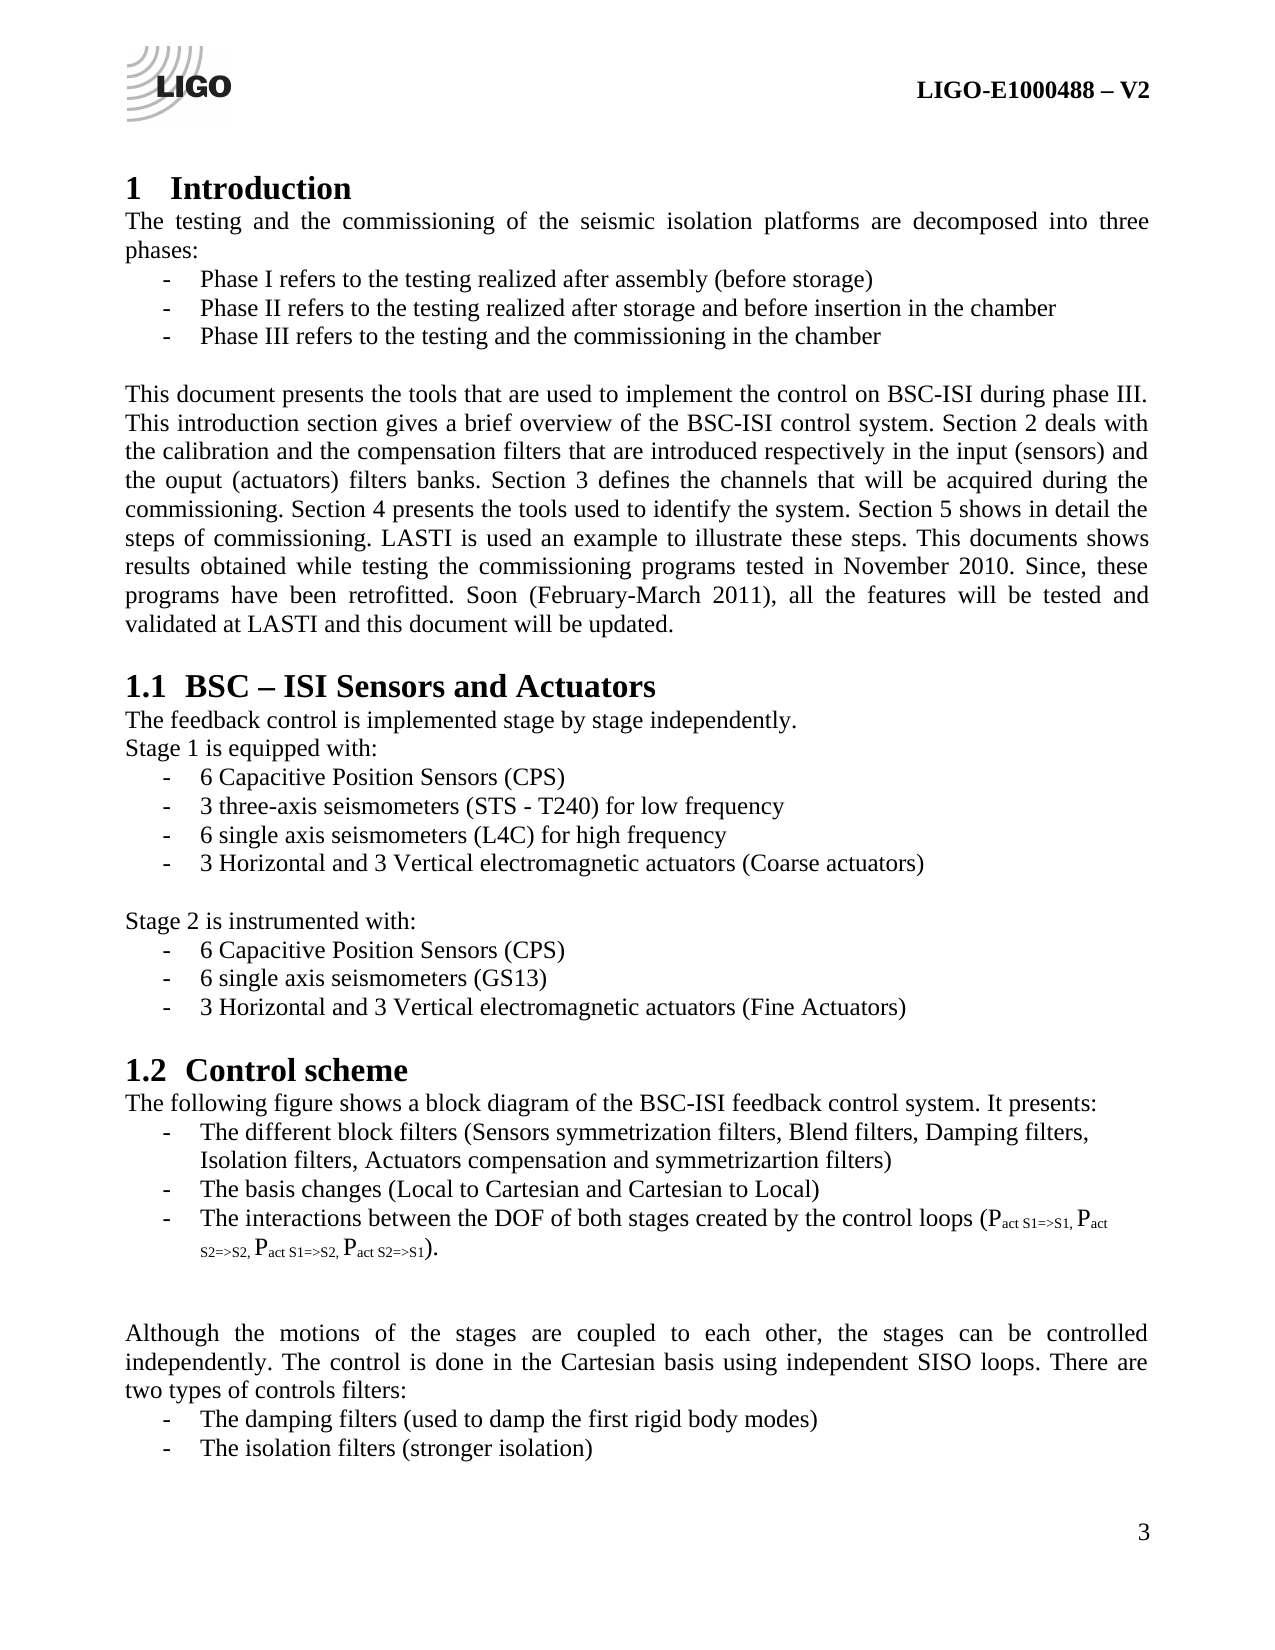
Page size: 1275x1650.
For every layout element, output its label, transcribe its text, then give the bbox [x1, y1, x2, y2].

list 3 Horizontal and 3 Vertical electromagnetic actuators (Fine Actuators) [162, 992, 1150, 1021]
text Stage 2 is instrumented with: [125, 906, 1150, 935]
text The following figure shows a block diagram of the BSC-ISI feedback control system. It presents: [125, 1088, 1150, 1117]
title BSC – ISI Sensors and Actuators [125, 666, 1150, 705]
list Phase II refers to the testing realized after storage and before insertion in the chamber [162, 293, 1150, 321]
list Phase I refers to the testing realized after assembly (before storage) [162, 264, 1150, 293]
list 3 three-axis seismometers (STS - T240) for low frequency [162, 791, 1150, 820]
list 6 single axis seismometers (L4C) for high frequency [162, 820, 1150, 848]
list 6 single axis seismometers (GS13) [162, 963, 1150, 992]
title Introduction [125, 168, 1150, 206]
text Although the motions of the stages are coupled to each other, the stages can be controlled independently. The control is done in the Cartesian basis using independent SISO loops. There are two types of controls filters: [125, 1318, 1150, 1404]
text The feedback control is implemented stage by stage independently. [125, 705, 1150, 733]
list 6 Capacitive Position Sensors (CPS) [162, 935, 1150, 963]
text Stage 1 is equipped with: [125, 733, 1150, 762]
title Control scheme [125, 1050, 1150, 1088]
list The basis changes (Local to Cartesian and Cartesian to Local) [162, 1174, 1150, 1203]
text This document presents the tools that are used to implement the control on BSC-ISI during phase III. This introduction section gives a brief overview of the BSC-ISI control system. Section 2 deals with the calibration and the compensation filters that are introduced respectively in the input (sensors) and the ouput (actuators) filters banks. Section 3 defines the channels that will be acquired during the commissioning. Section 4 presents the tools used to identify the system. Section 5 shows in detail the steps of commissioning. LASTI is used an example to illustrate these steps. This documents shows results obtained while testing the commissioning programs tested in November 2010. Since, these programs have been retrofitted. Soon (February-March 2011), all the features will be tested and validated at LASTI and this document will be updated. [125, 379, 1150, 638]
list The different block filters (Sensors symmetrization filters, Blend filters, Damping filters, Isolation filters, Actuators compensation and symmetrizartion filters) [162, 1117, 1150, 1174]
list 6 Capacitive Position Sensors (CPS) [162, 762, 1150, 791]
list 3 Horizontal and 3 Vertical electromagnetic actuators (Coarse actuators) [162, 848, 1150, 877]
list The interactions between the DOF of both stages created by the control loops (Pact S1=>S1, Pact S2=>S2, Pact S1=>S2, Pact S2=>S1). [162, 1203, 1150, 1261]
list Phase III refers to the testing and the commissioning in the chamber [162, 321, 1150, 350]
list The damping filters (used to damp the first rigid body modes) [162, 1404, 1150, 1433]
picture [127, 46, 231, 122]
list The isolation filters (stronger isolation) [162, 1433, 1150, 1462]
text The testing and the commissioning of the seismic isolation platforms are decomposed into three phases: [125, 206, 1150, 264]
